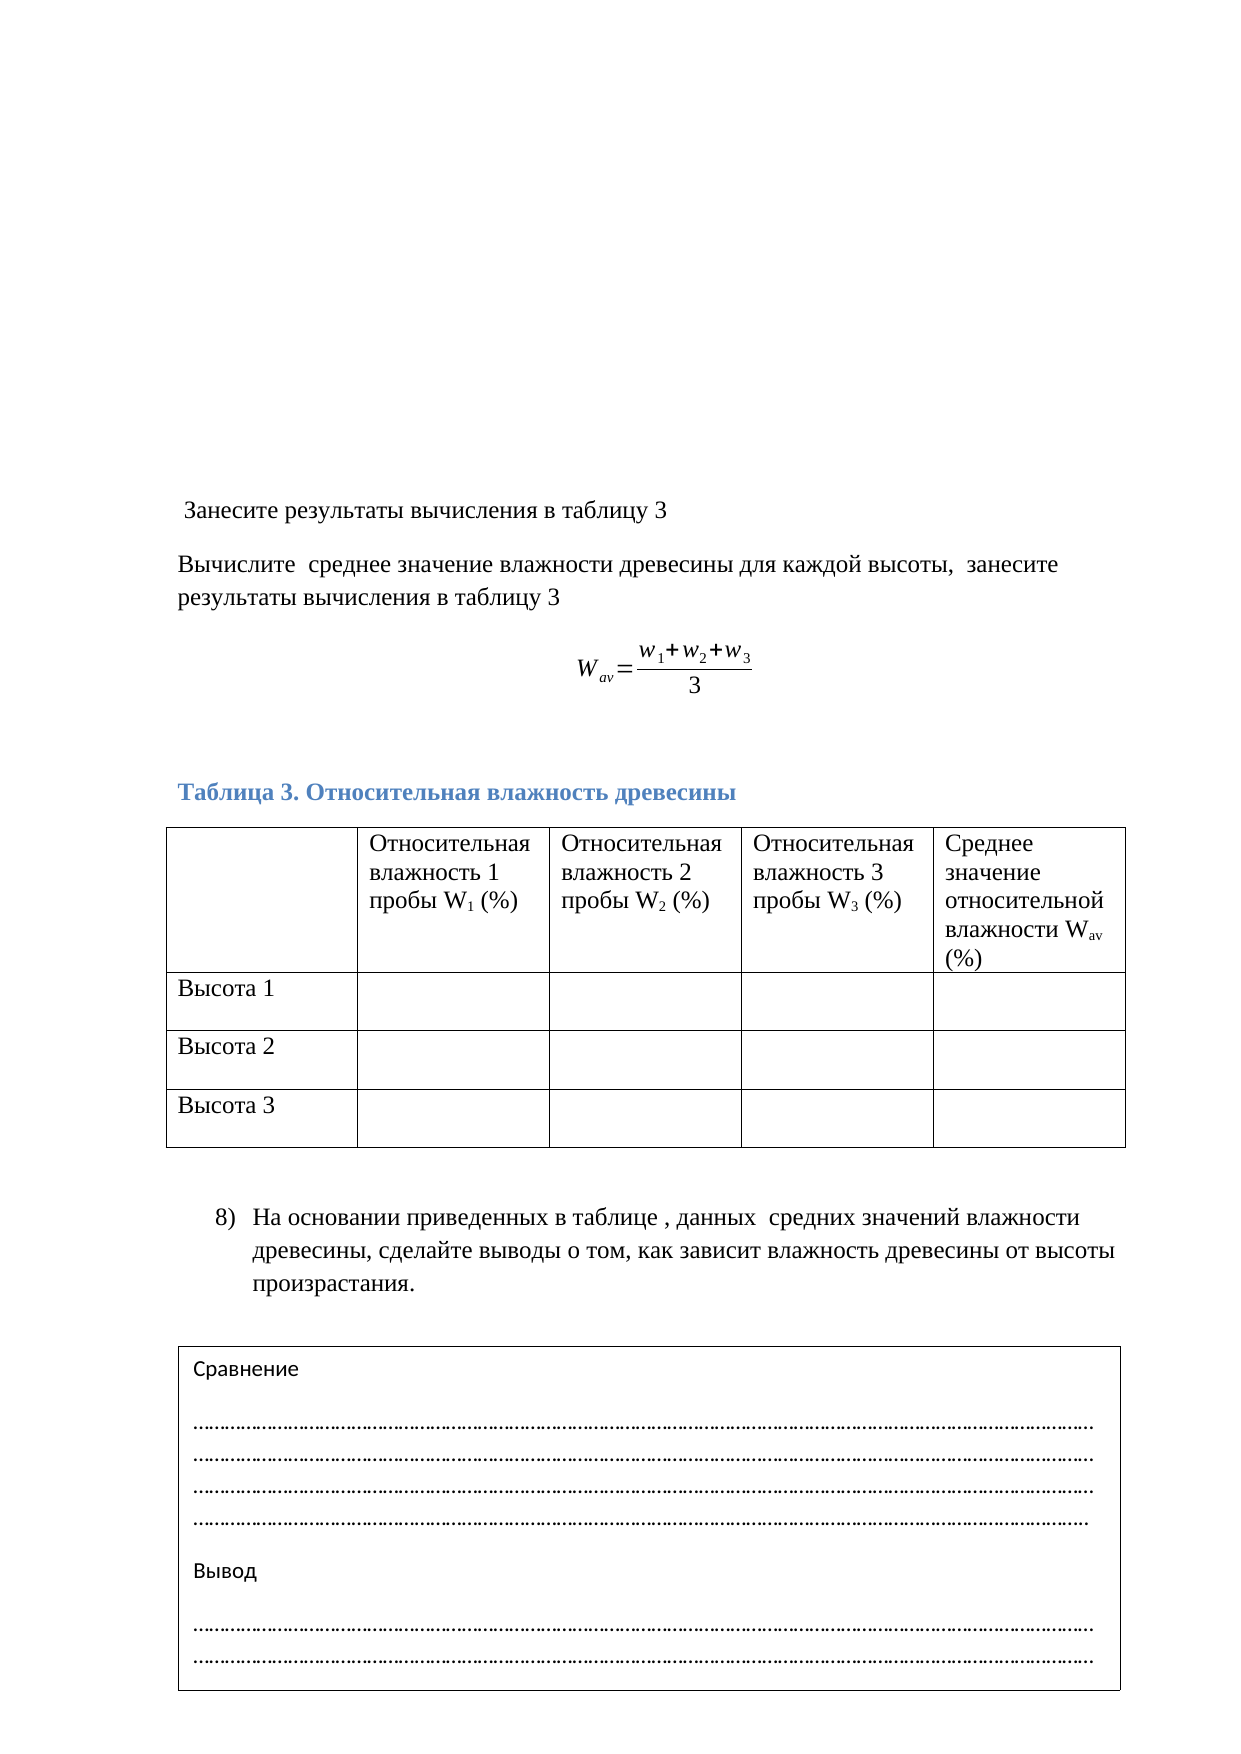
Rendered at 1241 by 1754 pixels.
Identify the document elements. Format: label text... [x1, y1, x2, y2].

table_header Относительная влажность 1 пробы W1 (%) [358, 828, 549, 972]
table_header Среднее значение относительной влажности Wav (%) [934, 828, 1125, 972]
list На основании приведенных в таблице , данных средних значений влажности древесины, сделайте выводы о том, как зависит влажность древесины от высоты произрастания. [215, 1202, 1152, 1297]
text Занесите результаты вычисления в таблицу 3 [177, 495, 1152, 524]
text Вычислите среднее значение влажности древесины для каждой высоты, занесите результаты вычисления в таблицу 3 [177, 549, 1152, 611]
table_cell [742, 1031, 933, 1089]
table_cell [358, 973, 549, 1030]
table_cell Высота 2 [167, 1031, 357, 1089]
table_cell [934, 1031, 1125, 1089]
table_header Относительная влажность 3 пробы W3 (%) [742, 828, 933, 972]
table_cell [550, 973, 741, 1030]
table_cell [934, 1090, 1125, 1147]
table_cell Высота 1 [167, 973, 357, 1030]
table_cell [550, 1090, 741, 1147]
table_header Относительная влажность 2 пробы W2 (%) [550, 828, 741, 972]
table_cell Высота 3 [167, 1090, 357, 1147]
table_header [167, 828, 357, 972]
text Таблица 3. Относительная влажность древесины [177, 777, 1152, 806]
table_cell [550, 1031, 741, 1089]
table_cell [934, 973, 1125, 1030]
table_cell [358, 1031, 549, 1089]
table_cell [742, 1090, 933, 1147]
table_cell [358, 1090, 549, 1147]
table_cell [742, 973, 933, 1030]
